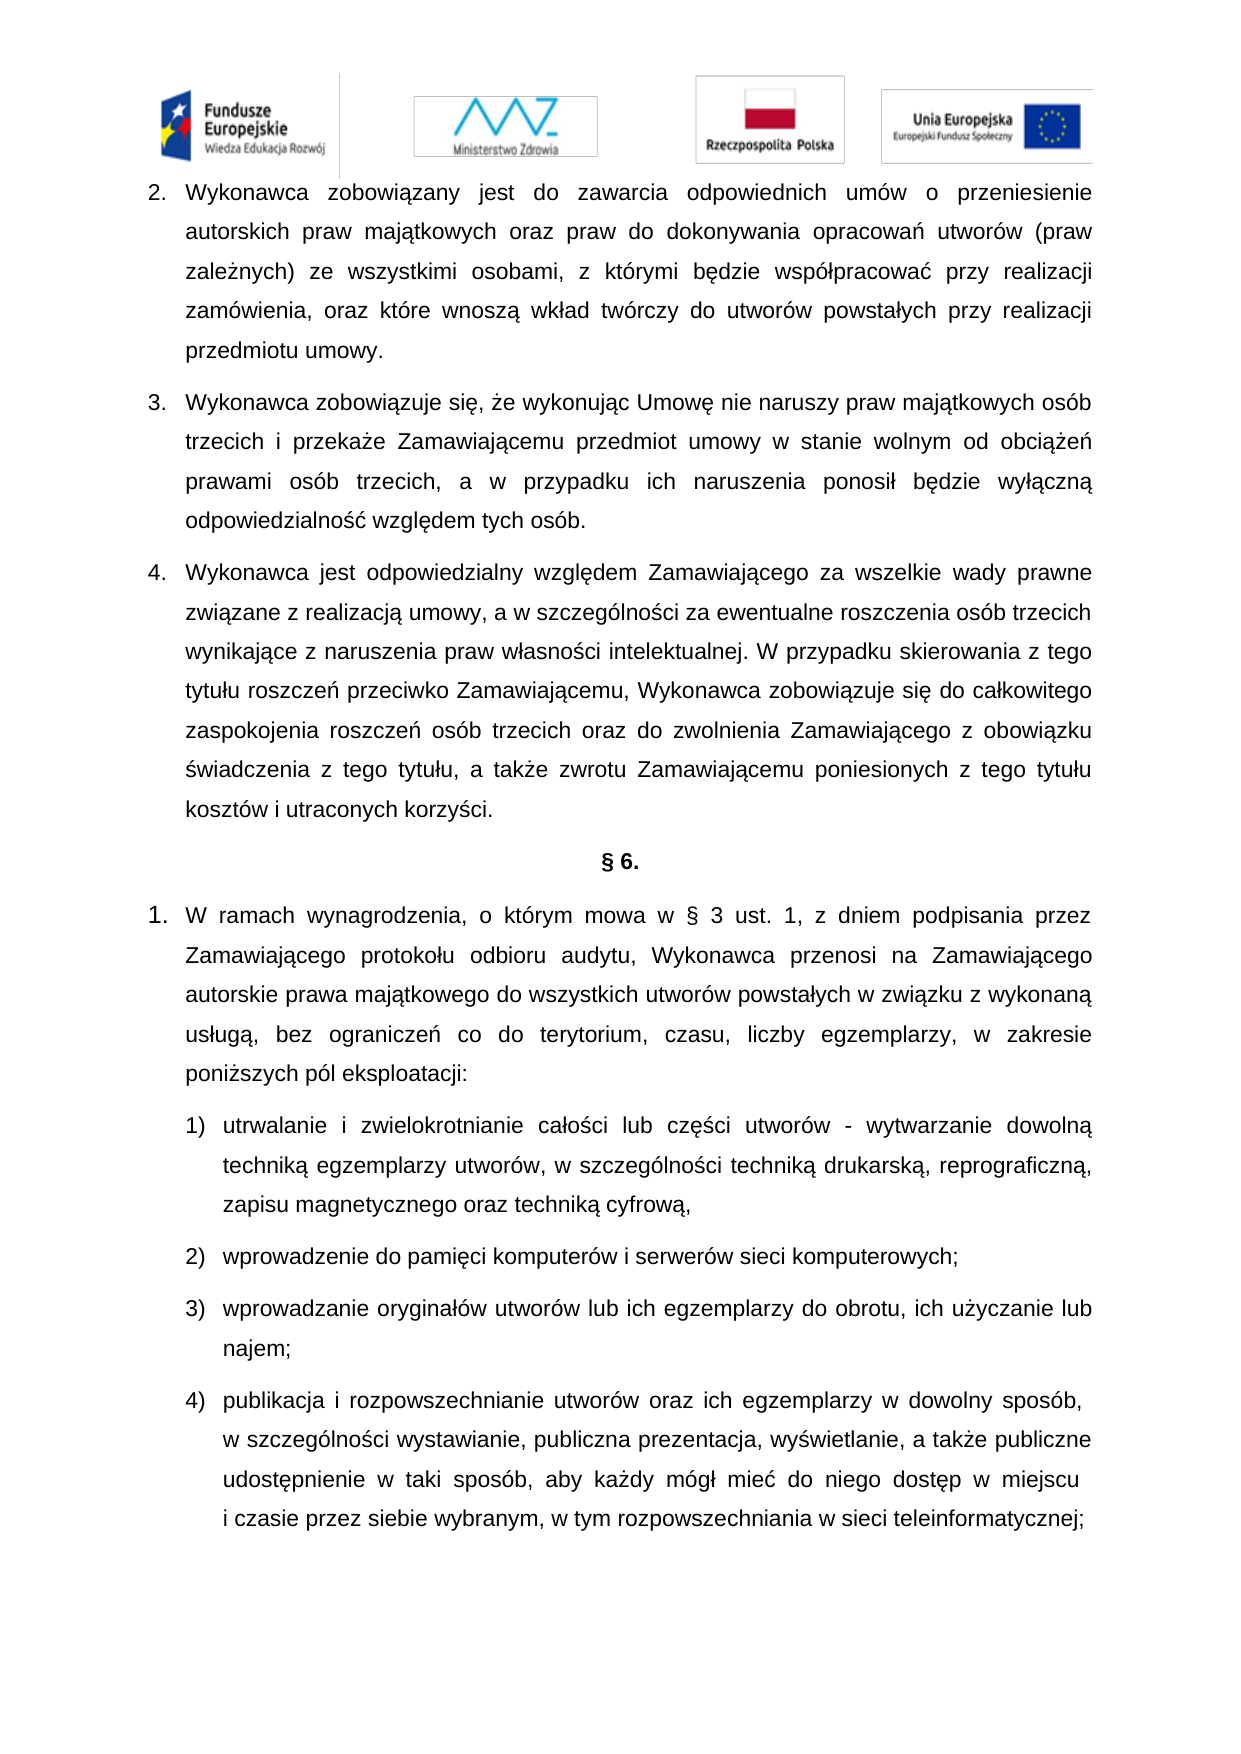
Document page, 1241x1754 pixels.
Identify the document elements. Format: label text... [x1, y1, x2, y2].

list publikacja i rozpowszechnianie utworów oraz ich egzemplarzy w dowolny sposób, w szczególności wystawianie, publiczna prezentacja, wyświetlanie, a także publiczne udostępnienie w taki sposób, aby każdy mógł mieć do niego dostęp w miejscu i czasie przez siebie wybranym, w tym rozpowszechniania w sieci teleinformatycznej; [185, 1387, 1093, 1531]
list Wykonawca zobowiązany jest do zawarcia odpowiednich umów o przeniesienie autorskich praw majątkowych oraz praw do dokonywania opracowań utworów (praw zależnych) ze wszystkimi osobami, z którymi będzie współpracować przy realizacji zamówienia, oraz które wnoszą wkład twórczy do utworów powstałych przy realizacji przedmiotu umowy. [148, 179, 1093, 363]
list W ramach wynagrodzenia, o którym mowa w § 3 ust. 1, z dniem podpisania przez Zamawiającego protokołu odbioru audytu, Wykonawca przenosi na Zamawiającego autorskie prawa majątkowego do wszystkich utworów powstałych w związku z wykonaną usługą, bez ograniczeń co do terytorium, czasu, liczby egzemplarzy, w zakresie poniższych pól eksploatacji: [148, 900, 1093, 1087]
list wprowadzanie oryginałów utworów lub ich egzemplarzy do obrotu, ich użyczanie lub najem; [185, 1295, 1093, 1361]
list wprowadzenie do pamięci komputerów i serwerów sieci komputerowych; [185, 1243, 1093, 1269]
list Wykonawca zobowiązuje się, że wykonując Umowę nie naruszy praw majątkowych osób trzecich i przekaże Zamawiającemu przedmiot umowy w stanie wolnym od obciążeń prawami osób trzecich, a w przypadku ich naruszenia ponosił będzie wyłączną odpowiedzialność względem tych osób. [148, 389, 1093, 533]
picture [147, 73, 1093, 179]
text § 6. [148, 848, 1093, 874]
list utrwalanie i zwielokrotnianie całości lub części utworów - wytwarzanie dowolną techniką egzemplarzy utworów, w szczególności techniką drukarską, reprograficzną, zapisu magnetycznego oraz techniką cyfrową, [185, 1112, 1093, 1217]
list Wykonawca jest odpowiedzialny względem Zamawiającego za wszelkie wady prawne związane z realizacją umowy, a w szczególności za ewentualne roszczenia osób trzecich wynikające z naruszenia praw własności intelektualnej. W przypadku skierowania z tego tytułu roszczeń przeciwko Zamawiającemu, Wykonawca zobowiązuje się do całkowitego zaspokojenia roszczeń osób trzecich oraz do zwolnienia Zamawiającego z obowiązku świadczenia z tego tytułu, a także zwrotu Zamawiającemu poniesionych z tego tytułu kosztów i utraconych korzyści. [148, 559, 1093, 822]
